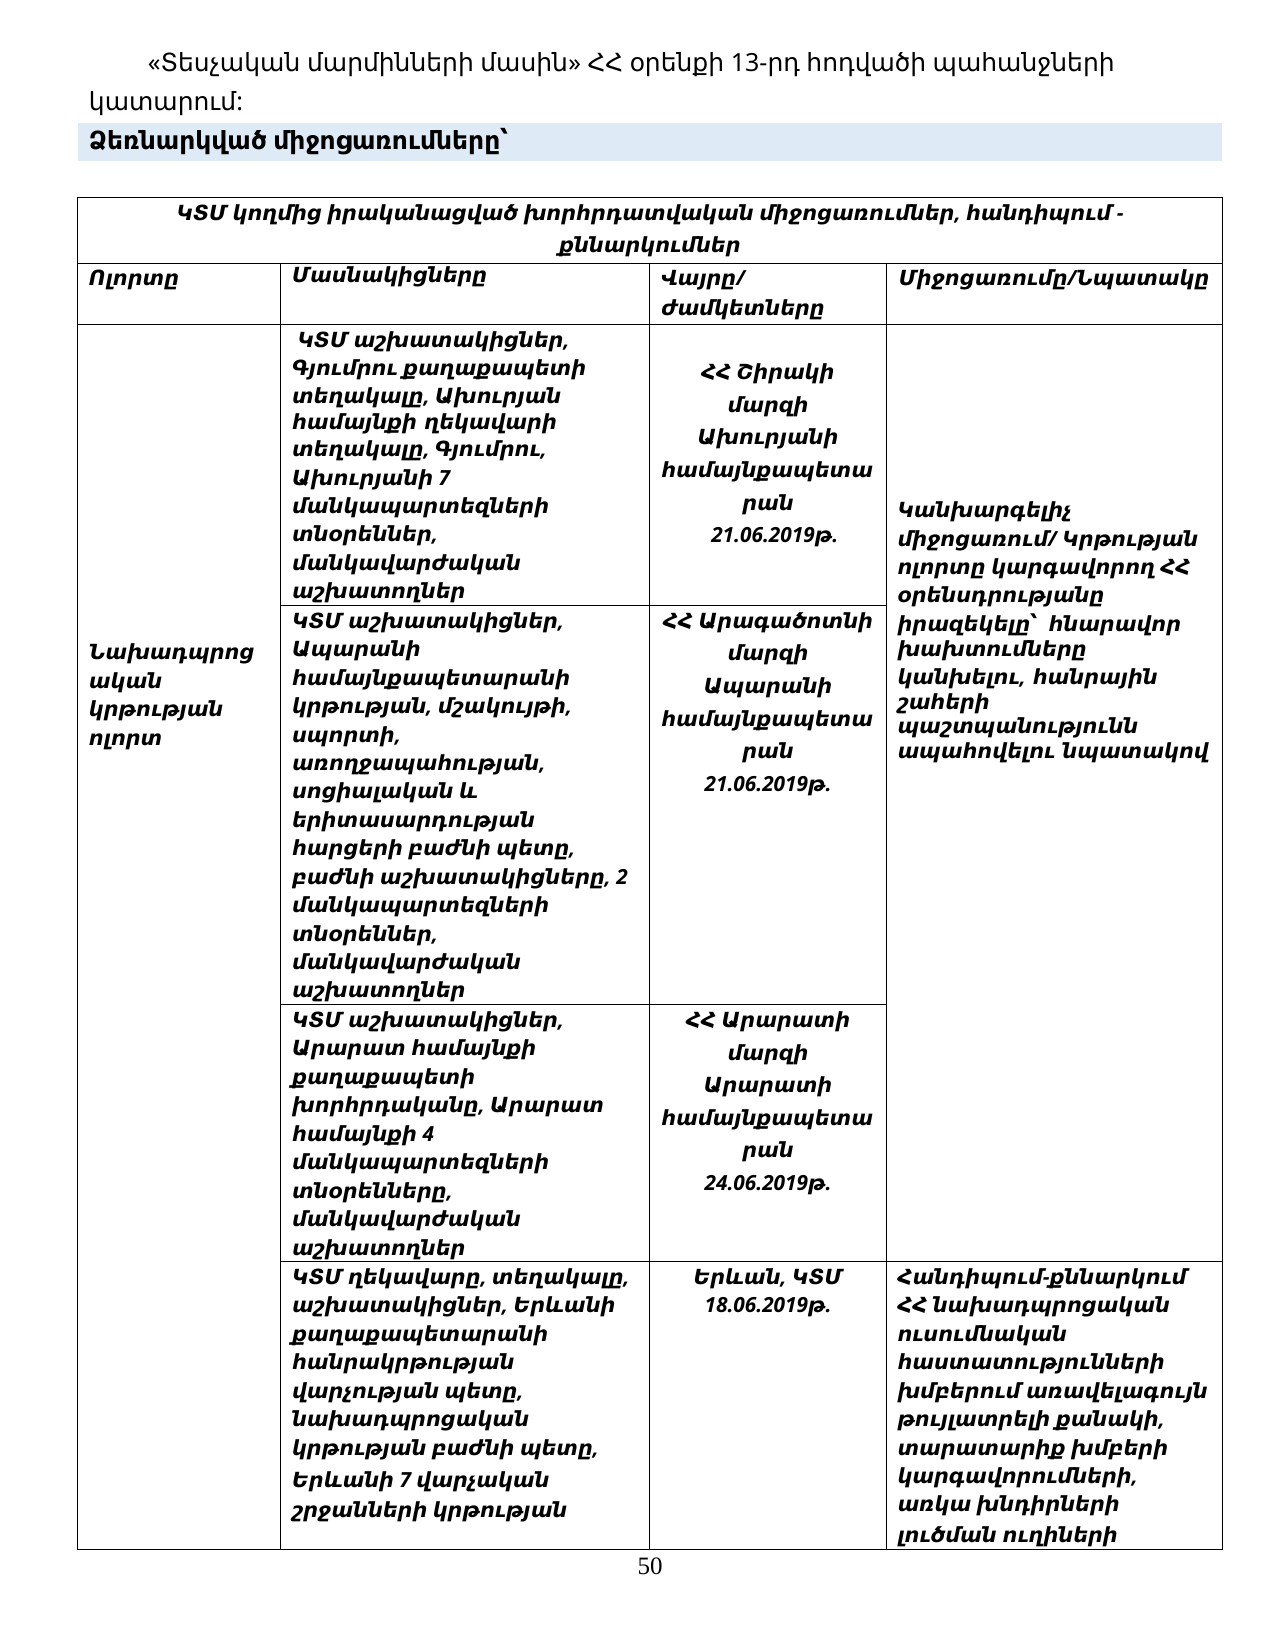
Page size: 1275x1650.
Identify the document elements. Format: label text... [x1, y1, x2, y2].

table_cell Վայրը/ժամկետները [650, 264, 886, 324]
table_cell ԿՏՄ աշխատակիցներ, Գյումրու քաղաքապետի տեղակալը, Ախուրյան համայնքի ղեկավարի տեղակալը, Գյումրու, Ախուրյանի 7 մանկապարտեզների տնօրեններ, մանկավարժական աշխատողներ [281, 325, 649, 605]
table_cell Նախադպրոցական կրթության ոլորտ [78, 325, 280, 1549]
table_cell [887, 1262, 1222, 1549]
table_cell ԿՏՄ աշխատակիցներ, Արարատ համայնքի քաղաքապետի խորհրդականը, Արարատ համայնքի 4 մանկապարտեզների տնօրենները, մանկավարժական աշխատողներ [281, 1005, 649, 1261]
text «Տեսչական մարմինների մասին» ՀՀ օրենքի 13-րդ հոդվածի պահանջների կատարում: [89, 44, 1215, 118]
table_cell Մասնակիցները [281, 264, 649, 324]
table_header ԿՏՄ կողմից իրականացված խորհրդատվական միջոցառումներ, հանդիպում -քննարկումներ [78, 198, 1222, 262]
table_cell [281, 1262, 649, 1549]
table_cell Միջոցառումը/Նպատակը [887, 264, 1222, 324]
table_cell ՀՀ Արարատի մարզի Արարատի համայնքապետարան 24.06.2019թ. [650, 1005, 886, 1261]
table_cell ՀՀ Շիրակի մարզի Ախուրյանի համայնքապետարան 21.06.2019թ. [650, 325, 886, 605]
table_cell ՀՀ Արագածոտնի մարզի Ապարանի համայնքապետարան 21.06.2019թ. [650, 606, 886, 1004]
table_cell ԿՏՄ աշխատակիցներ, Ապարանի համայնքապետարանի կրթության, մշակույթի, սպորտի, առողջապահության, սոցիալական և երիտասարդության հարցերի բաժնի պետը, բաժնի աշխատակիցները, 2 մանկապարտեզների տնօրեններ, մանկավարժական աշխատողներ [281, 606, 649, 1004]
table_header Ձեռնարկված միջոցառումները՝ [78, 123, 1222, 161]
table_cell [650, 1262, 886, 1549]
table_cell Ոլորտը [78, 264, 280, 324]
